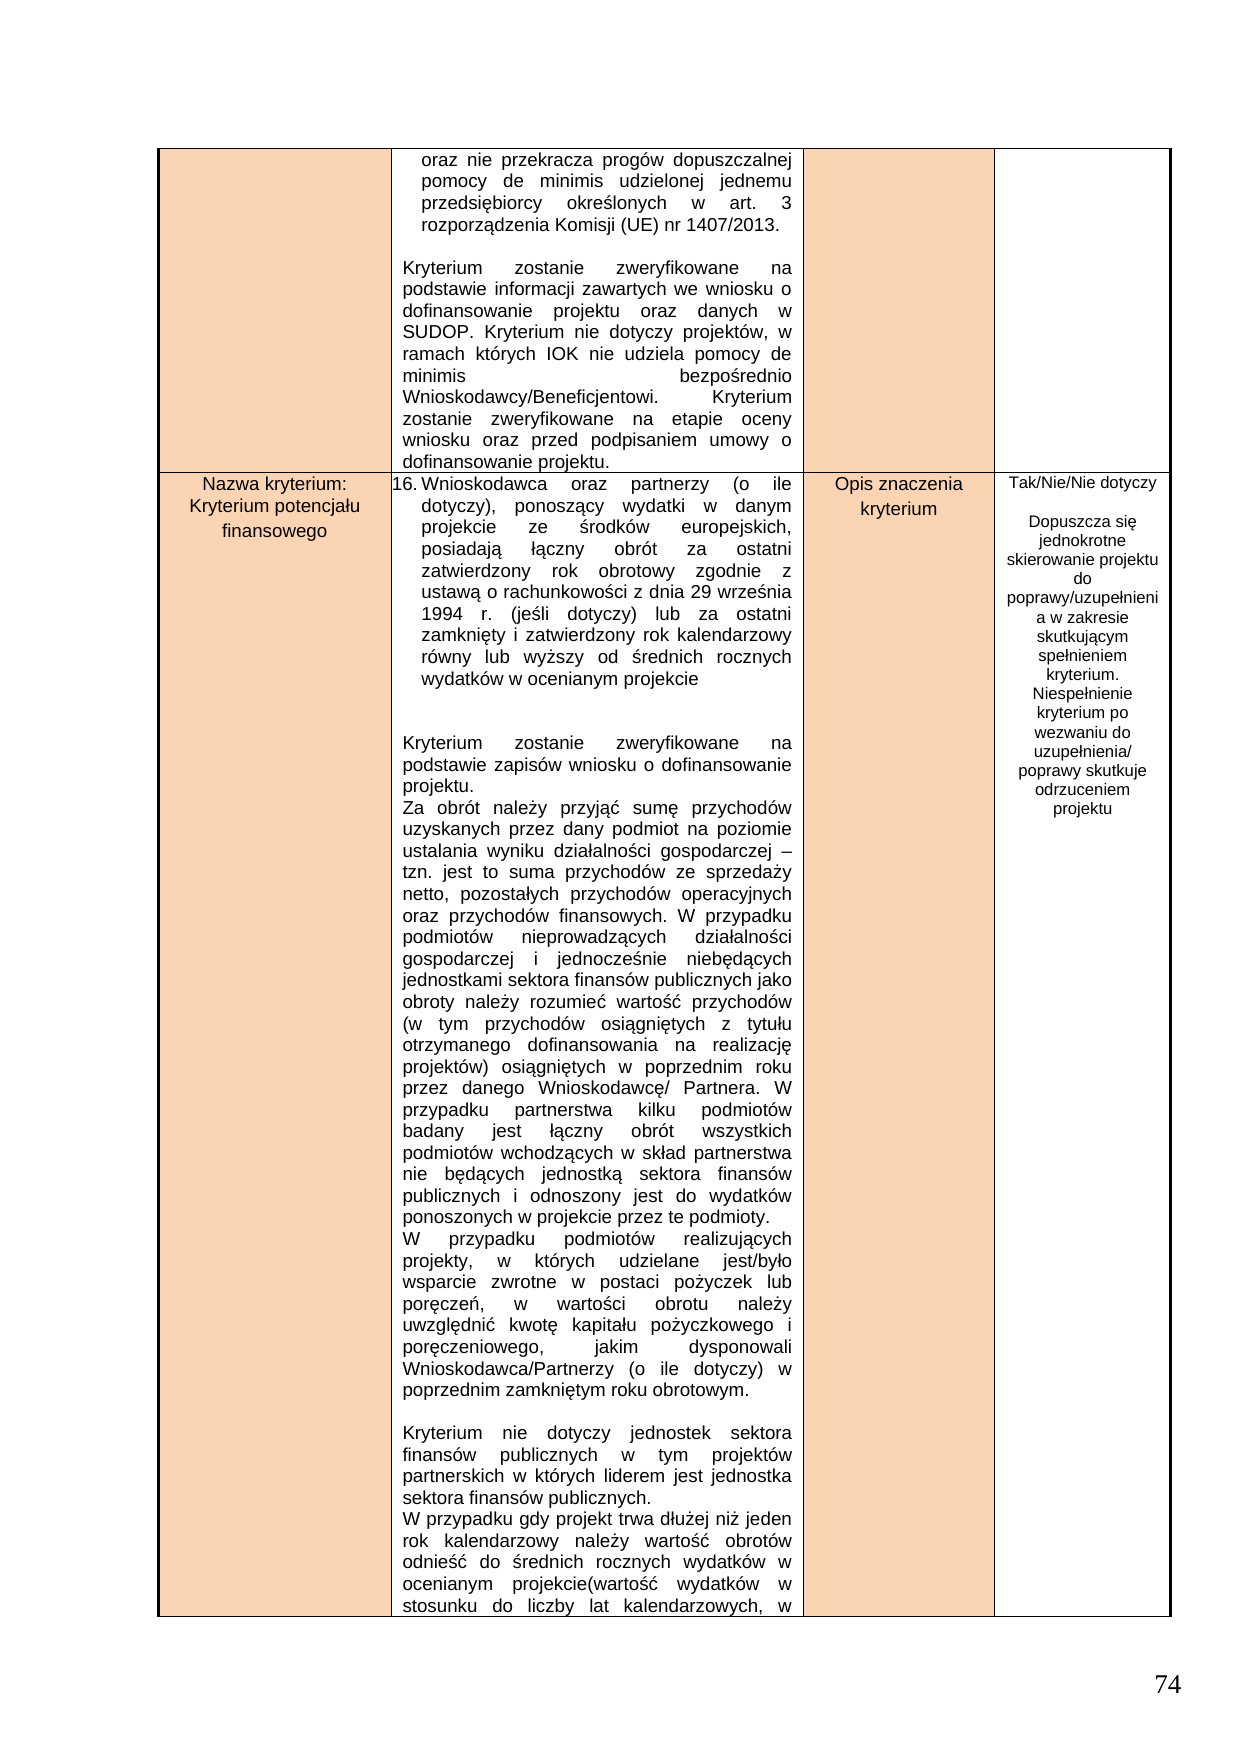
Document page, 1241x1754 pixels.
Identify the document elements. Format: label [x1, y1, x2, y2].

table_cell [160, 473, 391, 1616]
table_cell [160, 149, 391, 472]
table_cell [392, 473, 803, 1616]
table_cell [995, 473, 1169, 1616]
table_cell [995, 149, 1169, 472]
table_cell [804, 149, 994, 472]
table_cell [392, 149, 803, 472]
table_cell [804, 473, 994, 1616]
